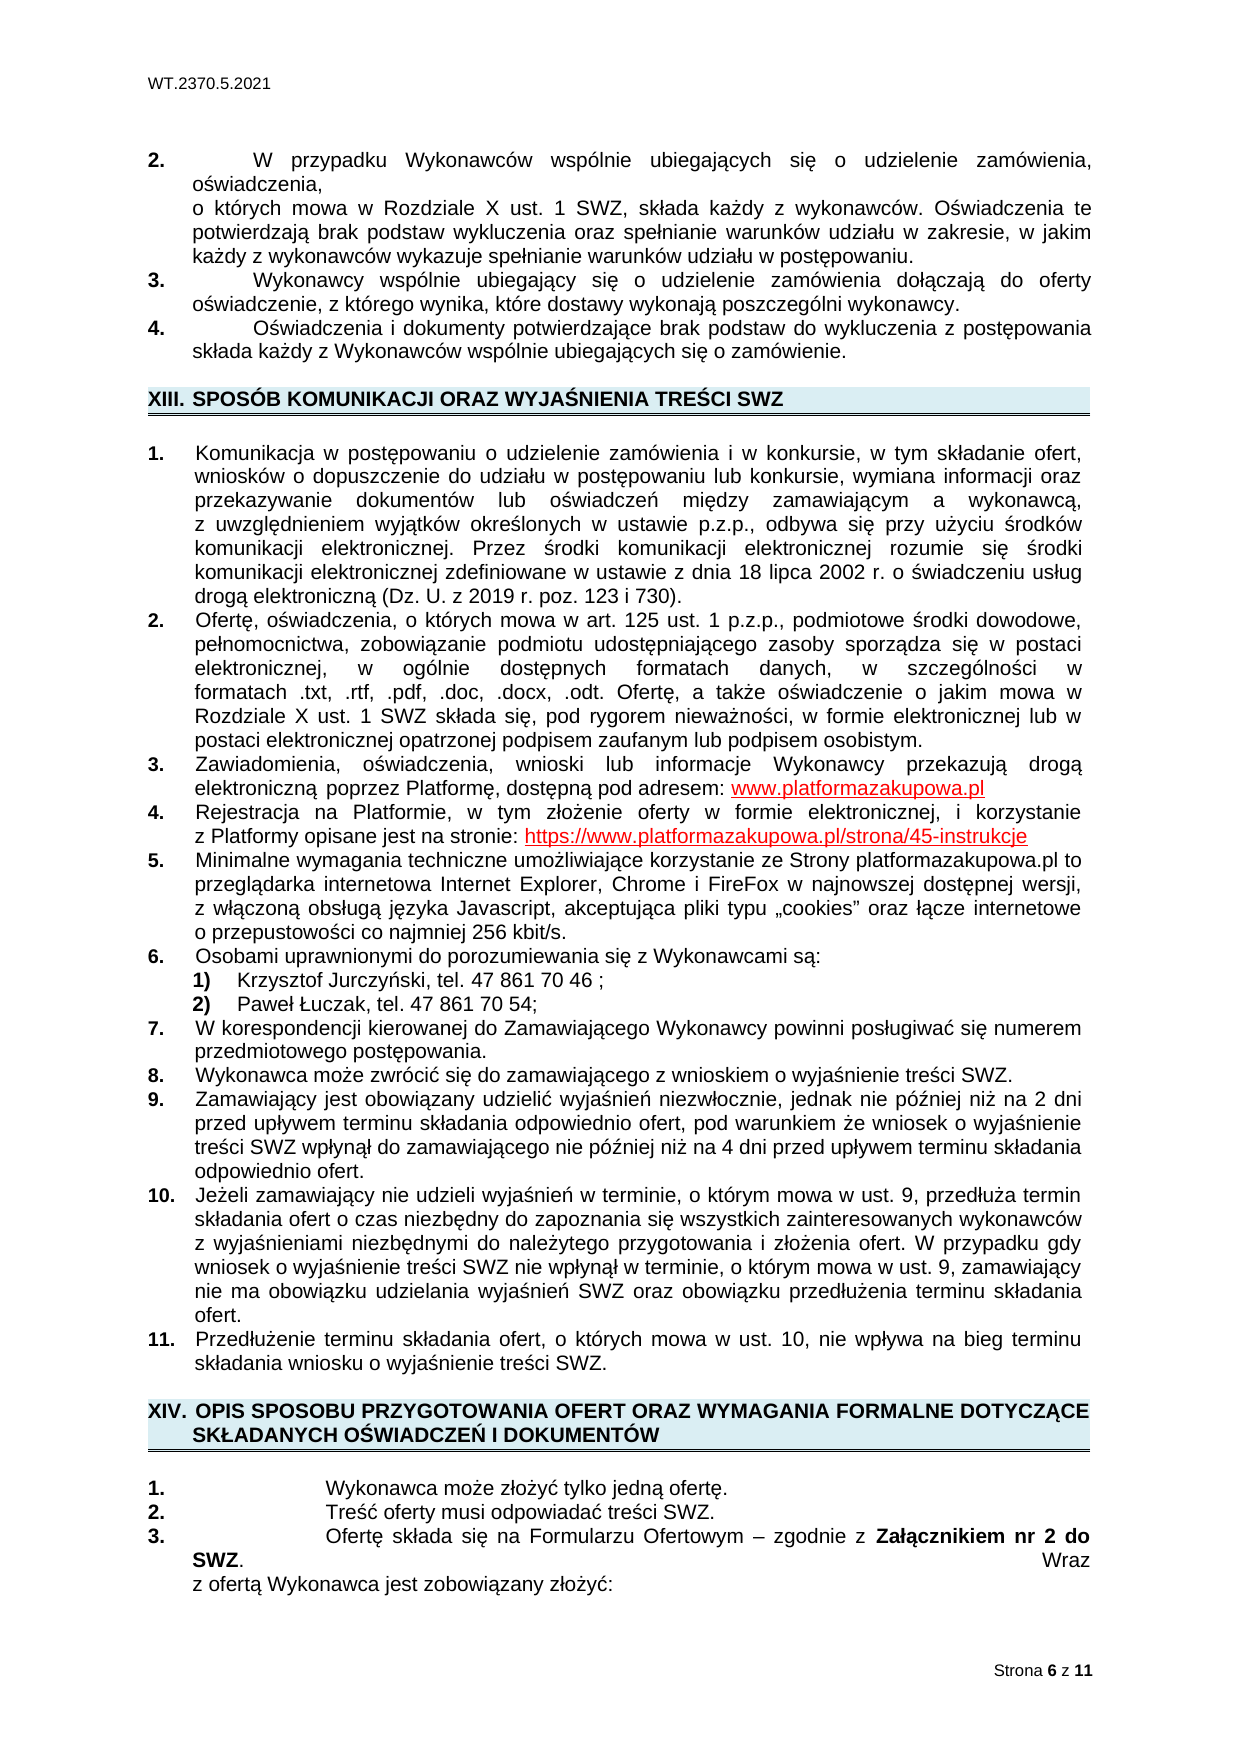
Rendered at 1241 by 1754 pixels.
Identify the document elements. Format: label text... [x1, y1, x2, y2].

list W korespondencji kierowanej do Zamawiającego Wykonawcy powinni posługiwać się numerem przedmiotowego postępowania. [148, 1015, 1083, 1063]
list Ofertę, oświadczenia, o których mowa w art. 125 ust. 1 p.z.p., podmiotowe środki dowodowe, pełnomocnictwa, zobowiązanie podmiotu udostępniającego zasoby sporządza się w postaci elektronicznej, w ogólnie dostępnych formatach danych, w szczególności w formatach .txt, .rtf, .pdf, .doc, .docx, .odt. Ofertę, a także oświadczenie o jakim mowa w Rozdziale X ust. 1 SWZ składa się, pod rygorem nieważności, w formie elektronicznej lub w postaci elektronicznej opatrzonej podpisem zaufanym lub podpisem osobistym. [148, 608, 1083, 752]
list Wykonawca może złożyć tylko jedną ofertę. [148, 1476, 1092, 1500]
list Jeżeli zamawiający nie udzieli wyjaśnień w terminie, o którym mowa w ust. 9, przedłuża termin składania ofert o czas niezbędny do zapoznania się wszystkich zainteresowanych wykonawców z wyjaśnieniami niezbędnymi do należytego przygotowania i złożenia ofert. W przypadku gdy wniosek o wyjaśnienie treści SWZ nie wpłynął w terminie, o którym mowa w ust. 9, zamawiający nie ma obowiązku udzielania wyjaśnień SWZ oraz obowiązku przedłużenia terminu składania ofert. [148, 1183, 1083, 1327]
list Komunikacja w postępowaniu o udzielenie zamówienia i w konkursie, w tym składanie ofert, wniosków o dopuszczenie do udziału w postępowaniu lub konkursie, wymiana informacji oraz przekazywanie dokumentów lub oświadczeń między zamawiającym a wykonawcą, z uwzględnieniem wyjątków określonych w ustawie p.z.p., odbywa się przy użyciu środków komunikacji elektronicznej. Przez środki komunikacji elektronicznej rozumie się środki komunikacji elektronicznej zdefiniowane w ustawie z dnia 18 lipca 2002 r. o świadczeniu usług drogą elektroniczną (Dz. U. z 2019 r. poz. 123 i 730). [148, 440, 1083, 608]
list SPOSÓB KOMUNIKACJI ORAZ WYJAŚNIENIA TREŚCI SWZ [148, 387, 1090, 413]
list W przypadku Wykonawców wspólnie ubiegających się o udzielenie zamówienia, oświadczenia, o których mowa w Rozdziale X ust. 1 SWZ, składa każdy z wykonawców. Oświadczenia te potwierdzają brak podstaw wykluczenia oraz spełnianie warunków udziału w zakresie, w jakim każdy z wykonawców wykazuje spełnianie warunków udziału w postępowaniu. [148, 148, 1092, 267]
list Paweł Łuczak, tel. 47 861 70 54; [192, 991, 1083, 1015]
list OPIS SPOSOBU PRZYGOTOWANIA OFERT ORAZ WYMAGANIA FORMALNE DOTYCZĄCE SKŁADANYCH OŚWIADCZEŃ I DOKUMENTÓW [148, 1399, 1090, 1449]
list Oświadczenia i dokumenty potwierdzające brak podstaw do wykluczenia z postępowania składa każdy z Wykonawców wspólnie ubiegających się o zamówienie. [148, 315, 1092, 363]
list Minimalne wymagania techniczne umożliwiające korzystanie ze Strony platformazakupowa.pl to przeglądarka internetowa Internet Explorer, Chrome i FireFox w najnowszej dostępnej wersji, z włączoną obsługą języka Javascript, akceptująca pliki typu „cookies” oraz łącze internetowe o przepustowości co najmniej 256 kbit/s. [148, 848, 1083, 943]
list Zamawiający jest obowiązany udzielić wyjaśnień niezwłocznie, jednak nie później niż na 2 dni przed upływem terminu składania odpowiednio ofert, pod warunkiem że wniosek o wyjaśnienie treści SWZ wpłynął do zamawiającego nie później niż na 4 dni przed upływem terminu składania odpowiednio ofert. [148, 1087, 1083, 1183]
list Zawiadomienia, oświadczenia, wnioski lub informacje Wykonawcy przekazują drogą elektroniczną poprzez Platformę, dostępną pod adresem: www.platformazakupowa.pl [148, 752, 1083, 800]
list Wykonawcy wspólnie ubiegający się o udzielenie zamówienia dołączają do oferty oświadczenie, z którego wynika, które dostawy wykonają poszczególni wykonawcy. [148, 267, 1092, 315]
list Wykonawca może zwrócić się do zamawiającego z wnioskiem o wyjaśnienie treści SWZ. [148, 1063, 1083, 1087]
list Treść oferty musi odpowiadać treści SWZ. [148, 1500, 1092, 1524]
list Krzysztof Jurczyński, tel. 47 861 70 46 ; [192, 967, 1083, 991]
list Przedłużenie terminu składania ofert, o których mowa w ust. 10, nie wpływa na bieg terminu składania wniosku o wyjaśnienie treści SWZ. [148, 1327, 1083, 1375]
list Ofertę składa się na Formularzu Ofertowym – zgodnie z Załącznikiem nr 2 do SWZ. Wraz z ofertą Wykonawca jest zobowiązany złożyć: [148, 1524, 1090, 1596]
list Osobami uprawnionymi do porozumiewania się z Wykonawcami są: [148, 943, 1083, 967]
list Rejestracja na Platformie, w tym złożenie oferty w formie elektronicznej, i korzystanie z Platformy opisane jest na stronie: https://www.platformazakupowa.pl/strona/45-instrukcje [148, 800, 1083, 848]
